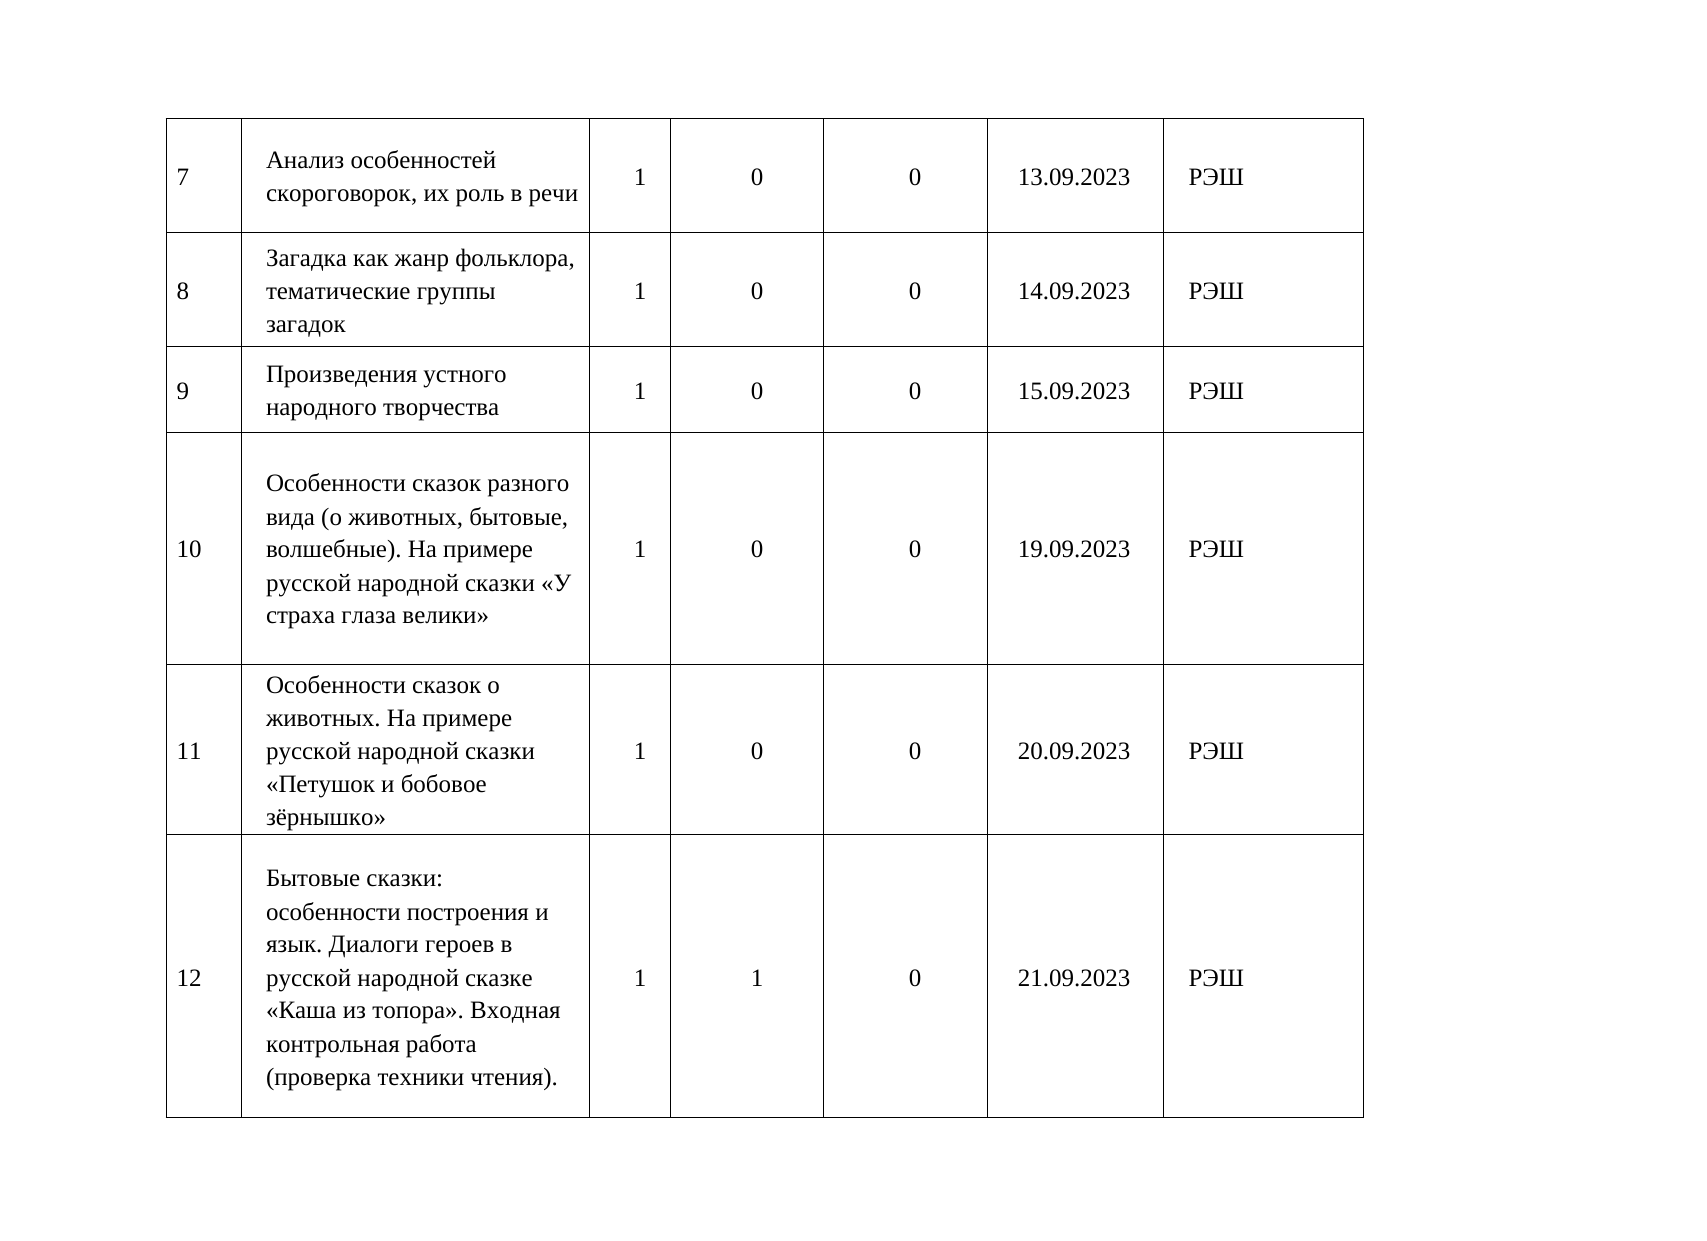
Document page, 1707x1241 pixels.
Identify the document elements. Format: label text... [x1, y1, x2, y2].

table_cell 11 [167, 665, 241, 834]
table_cell 15.09.2023 [988, 347, 1163, 432]
table_cell РЭШ [1164, 347, 1363, 432]
table_cell РЭШ [1164, 433, 1363, 663]
table_cell РЭШ [1164, 665, 1363, 834]
table_cell 1 [590, 433, 670, 663]
table_cell 0 [671, 119, 823, 232]
table_cell 0 [671, 347, 823, 432]
table_cell 1 [671, 835, 823, 1117]
table_cell РЭШ [1164, 119, 1363, 232]
table_cell 0 [671, 233, 823, 346]
table_cell 0 [824, 433, 987, 663]
table_cell 12 [167, 835, 241, 1117]
table_cell 0 [824, 665, 987, 834]
table_cell 0 [671, 433, 823, 663]
table_cell 1 [590, 347, 670, 432]
table_cell Анализ особенностей скороговорок, их роль в речи [242, 119, 589, 232]
table_cell 0 [824, 233, 987, 346]
table_cell 1 [590, 835, 670, 1117]
table_cell 13.09.2023 [988, 119, 1163, 232]
table_cell РЭШ [1164, 835, 1363, 1117]
table_cell 10 [167, 433, 241, 663]
table_cell 21.09.2023 [988, 835, 1163, 1117]
table_cell 8 [167, 233, 241, 346]
table_cell Бытовые сказки: особенности построения и язык. Диалоги героев в русской народной сказке «Каша из топора». Входная контрольная работа (проверка техники чтения). [242, 835, 589, 1117]
table_cell 0 [671, 665, 823, 834]
table_cell 1 [590, 665, 670, 834]
table_cell 7 [167, 119, 241, 232]
table_cell 1 [590, 119, 670, 232]
table_cell 0 [824, 835, 987, 1117]
table_cell 9 [167, 347, 241, 432]
table_cell 19.09.2023 [988, 433, 1163, 663]
table_cell 0 [824, 119, 987, 232]
table_cell 20.09.2023 [988, 665, 1163, 834]
table_cell Особенности сказок о животных. На примере русской народной сказки «Петушок и бобовое зёрнышко» [242, 665, 589, 834]
table_cell Загадка как жанр фольклора, тематические группы загадок [242, 233, 589, 346]
table_cell 0 [824, 347, 987, 432]
table_cell 14.09.2023 [988, 233, 1163, 346]
table_cell РЭШ [1164, 233, 1363, 346]
table_cell 1 [590, 233, 670, 346]
table_cell Произведения устного народного творчества [242, 347, 589, 432]
table_cell Особенности сказок разного вида (о животных, бытовые, волшебные). На примере русской народной сказки «У страха глаза велики» [242, 433, 589, 663]
